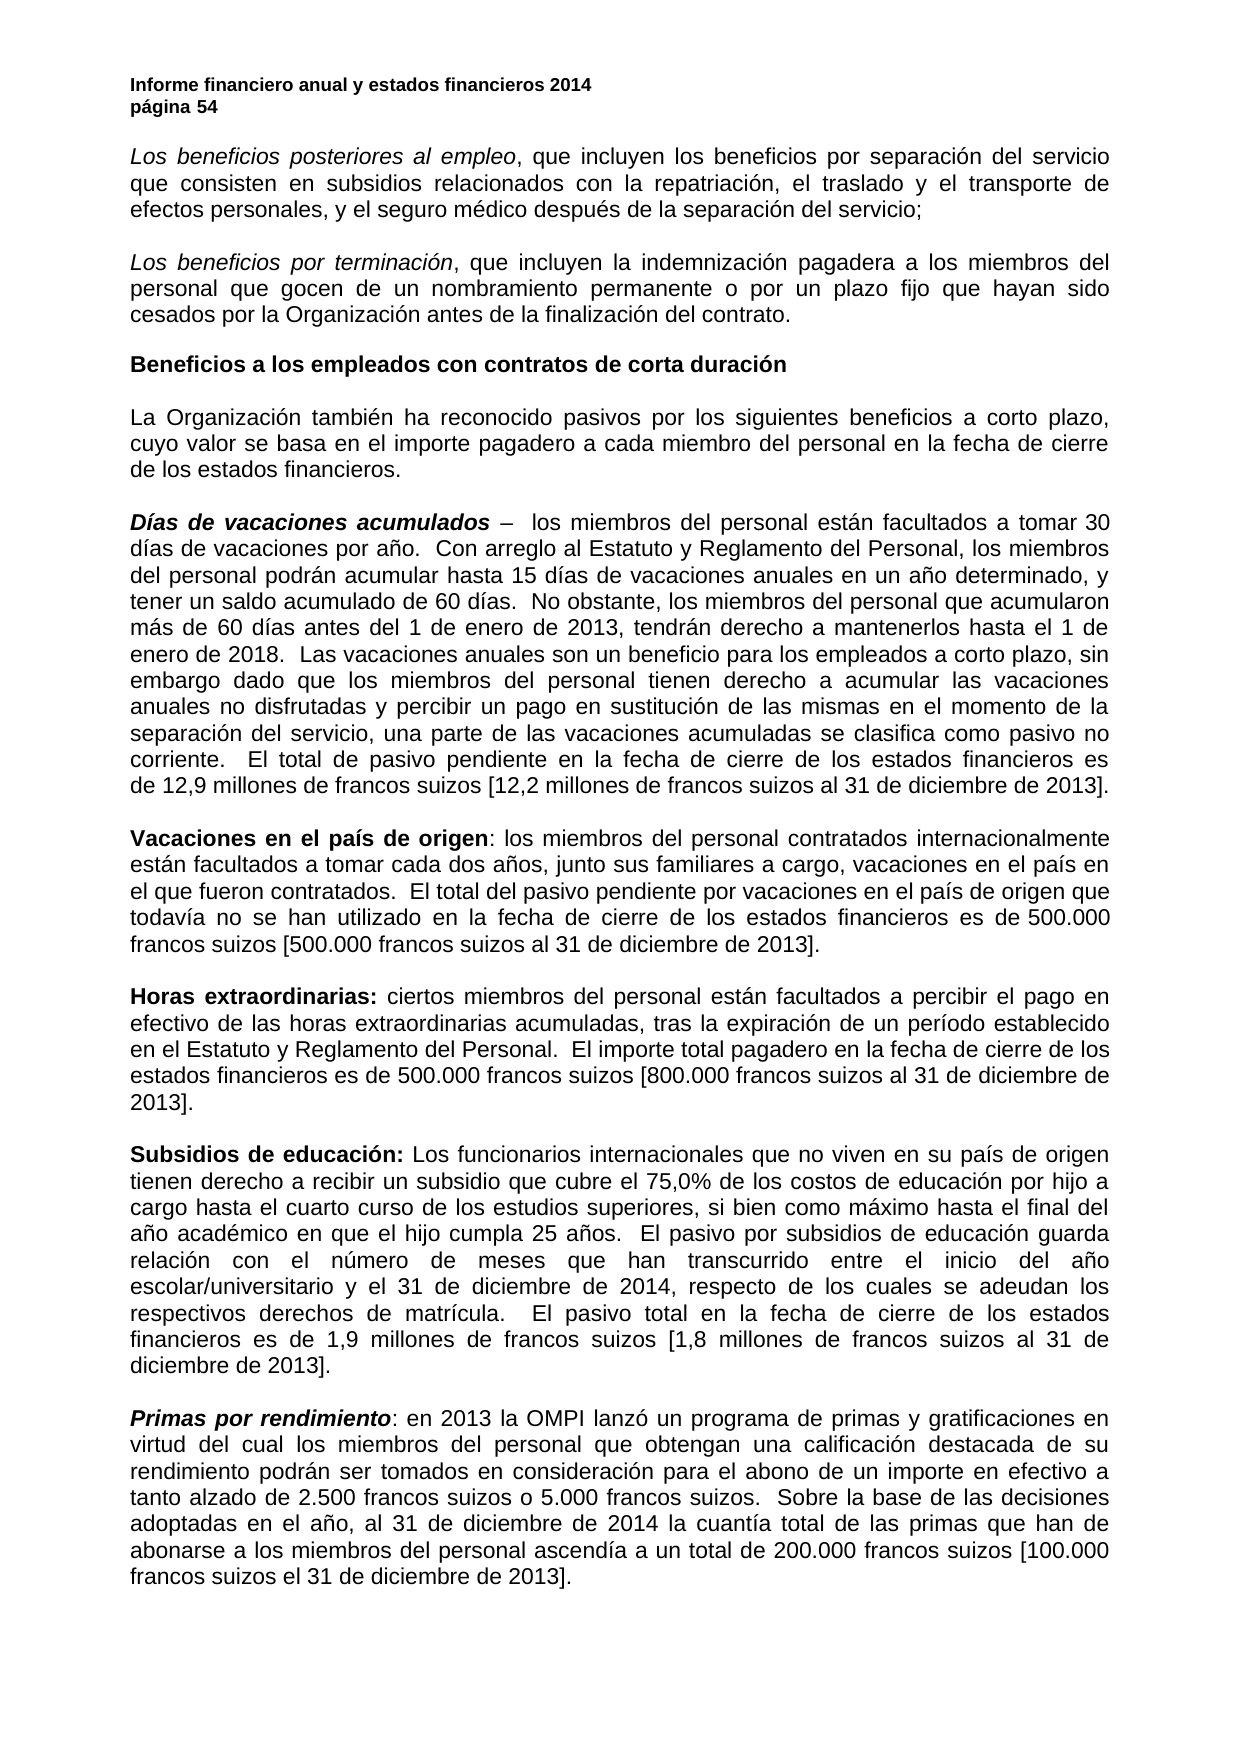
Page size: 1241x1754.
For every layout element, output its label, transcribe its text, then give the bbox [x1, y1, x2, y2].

text Los beneficios por terminación, que incluyen la indemnización pagadera a los miembros del personal que gocen de un nombramiento permanente o por un plazo fijo que hayan sido cesados por la Organización antes de la finalización del contrato. [130, 249, 1110, 328]
text Beneficios a los empleados con contratos de corta duración [130, 351, 1110, 377]
text Los beneficios posteriores al empleo, que incluyen los beneficios por separación del servicio que consisten en subsidios relacionados con la repatriación, el traslado y el transporte de efectos personales, y el seguro médico después de la separación del servicio; [130, 143, 1110, 222]
text Subsidios de educación: Los funcionarios internacionales que no viven en su país de origen tienen derecho a recibir un subsidio que cubre el 75,0% de los costos de educación por hijo a cargo hasta el cuarto curso de los estudios superiores, si bien como máximo hasta el final del año académico en que el hijo cumpla 25 años. El pasivo por subsidios de educación guarda relación con el número de meses que han transcurrido entre el inicio del año escolar/universitario y el 31 de diciembre de 2014, respecto de los cuales se adeudan los respectivos derechos de matrícula. El pasivo total en la fecha de cierre de los estados financieros es de 1,9 millones de francos suizos [1,8 millones de francos suizos al 31 de diciembre de 2013]. [130, 1141, 1110, 1378]
text Horas extraordinarias: ciertos miembros del personal están facultados a percibir el pago en efectivo de las horas extraordinarias acumuladas, tras la expiración de un período establecido en el Estatuto y Reglamento del Personal. El importe total pagadero en la fecha de cierre de los estados financieros es de 500.000 francos suizos [800.000 francos suizos al 31 de diciembre de 2013]. [130, 983, 1110, 1115]
text Vacaciones en el país de origen: los miembros del personal contratados internacionalmente están facultados a tomar cada dos años, junto sus familiares a cargo, vacaciones en el país en el que fueron contratados. El total del pasivo pendiente por vacaciones en el país de origen que todavía no se han utilizado en la fecha de cierre de los estados financieros es de 500.000 francos suizos [500.000 francos suizos al 31 de diciembre de 2013]. [130, 825, 1110, 957]
text Días de vacaciones acumulados – los miembros del personal están facultados a tomar 30 días de vacaciones por año. Con arreglo al Estatuto y Reglamento del Personal, los miembros del personal podrán acumular hasta 15 días de vacaciones anuales en un año determinado, y tener un saldo acumulado de 60 días. No obstante, los miembros del personal que acumularon más de 60 días antes del 1 de enero de 2013, tendrán derecho a mantenerlos hasta el 1 de enero de 2018. Las vacaciones anuales son un beneficio para los empleados a corto plazo, sin embargo dado que los miembros del personal tienen derecho a acumular las vacaciones anuales no disfrutadas y percibir un pago en sustitución de las mismas en el momento de la separación del servicio, una parte de las vacaciones acumuladas se clasifica como pasivo no corriente. El total de pasivo pendiente en la fecha de cierre de los estados financieros es de 12,9 millones de francos suizos [12,2 millones de francos suizos al 31 de diciembre de 2013]. [130, 509, 1110, 799]
text La Organización también ha reconocido pasivos por los siguientes beneficios a corto plazo, cuyo valor se basa en el importe pagadero a cada miembro del personal en la fecha de cierre de los estados financieros. [130, 403, 1110, 482]
text Primas por rendimiento: en 2013 la OMPI lanzó un programa de primas y gratificaciones en virtud del cual los miembros del personal que obtengan una calificación destacada de su rendimiento podrán ser tomados en consideración para el abono de un importe en efectivo a tanto alzado de 2.500 francos suizos o 5.000 francos suizos. Sobre la base de las decisiones adoptadas en el año, al 31 de diciembre de 2014 la cuantía total de las primas que han de abonarse a los miembros del personal ascendía a un total de 200.000 francos suizos [100.000 francos suizos el 31 de diciembre de 2013]. [130, 1405, 1110, 1589]
